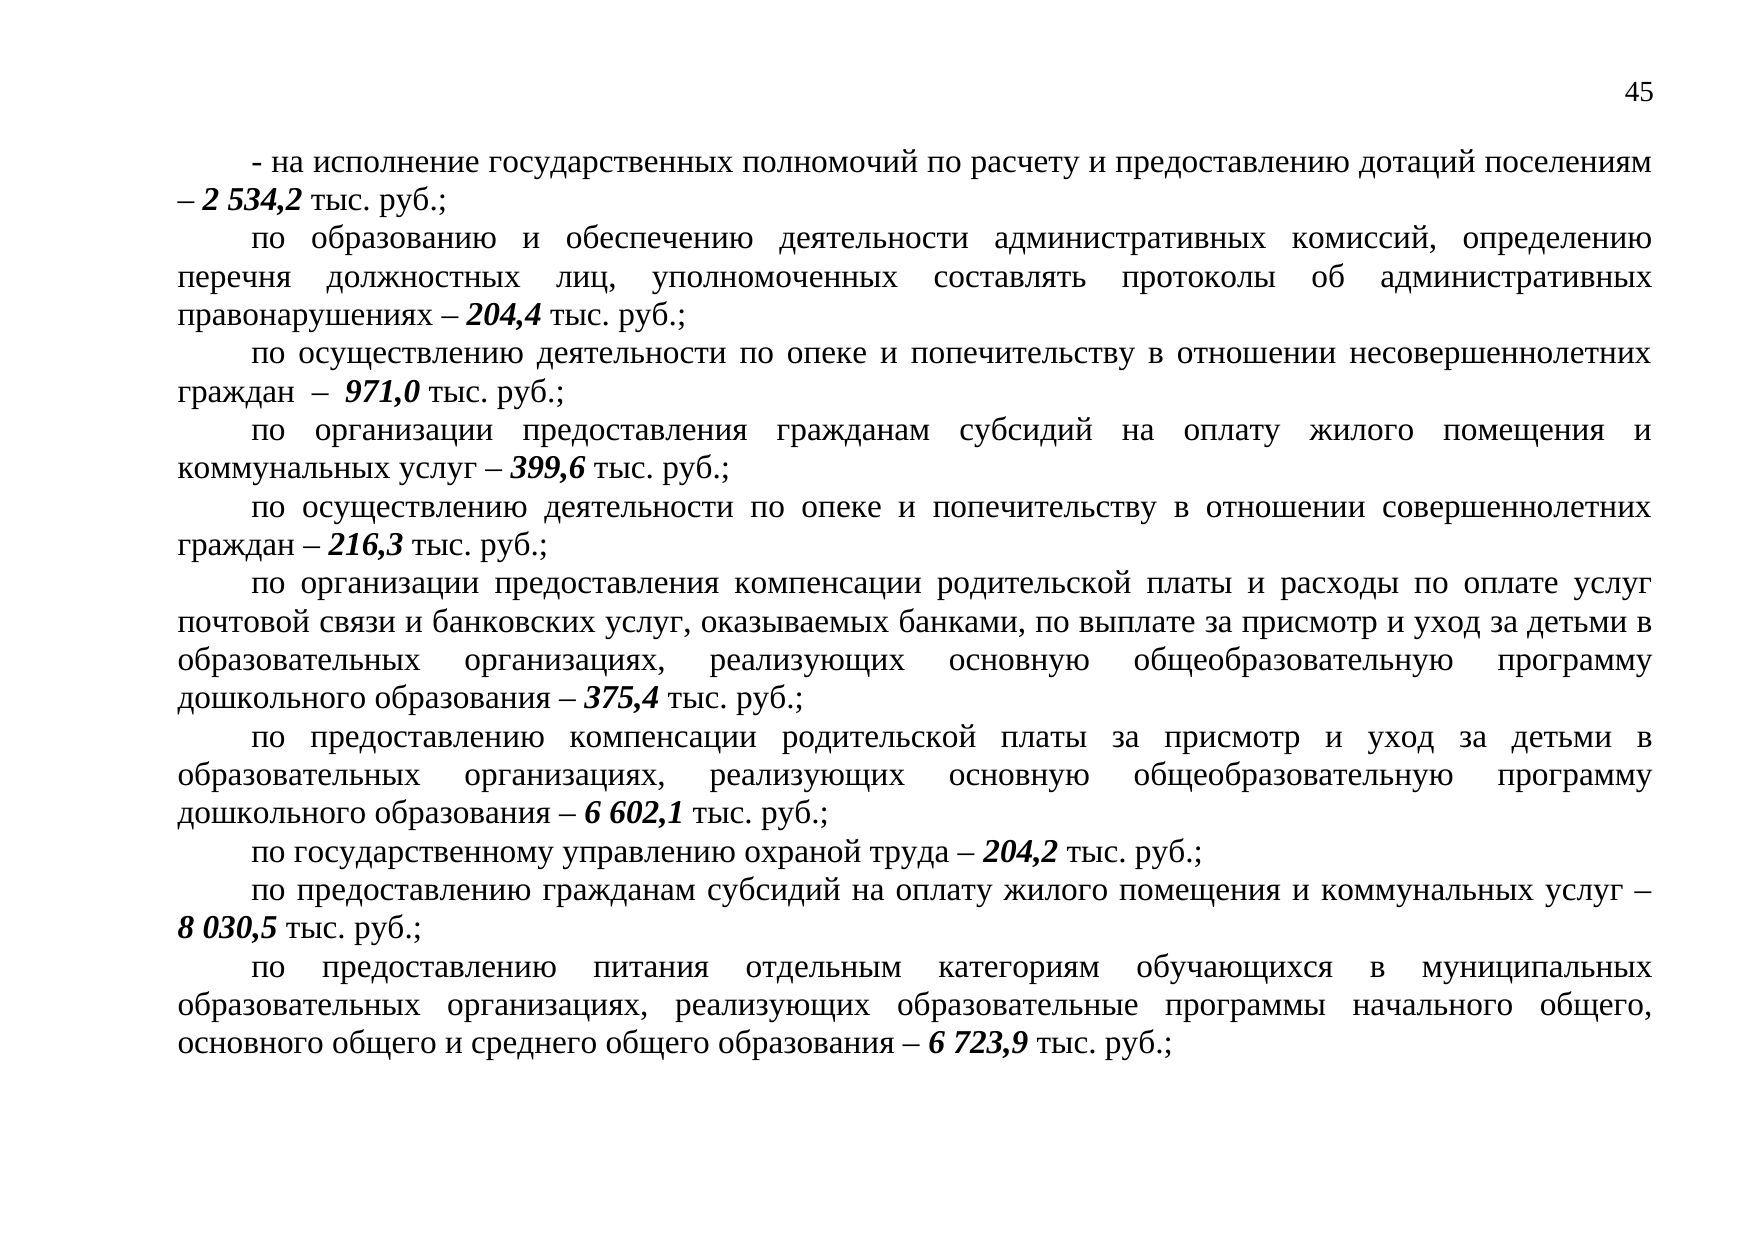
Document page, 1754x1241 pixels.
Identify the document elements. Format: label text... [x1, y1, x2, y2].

text по осуществлению деятельности по опеке и попечительству в отношении несовершеннолетних граждан – 971,0 тыс. руб.; [177, 333, 1653, 409]
text по организации предоставления компенсации родительской платы и расходы по оплате услуг почтовой связи и банковских услуг, оказываемых банками, по выплате за присмотр и уход за детьми в образовательных организациях, реализующих основную общеобразовательную программу дошкольного образования – 375,4 тыс. руб.; [177, 563, 1653, 716]
text - на исполнение государственных полномочий по расчету и предоставлению дотаций поселениям – 2 534,2 тыс. руб.; [177, 141, 1653, 218]
text по образованию и обеспечению деятельности административных комиссий, определению перечня должностных лиц, уполномоченных составлять протоколы об административных правонарушениях – 204,4 тыс. руб.; [177, 218, 1653, 333]
text по предоставлению компенсации родительской платы за присмотр и уход за детьми в образовательных организациях, реализующих основную общеобразовательную программу дошкольного образования – 6 602,1 тыс. руб.; [177, 716, 1653, 831]
text по государственному управлению охраной труда – 204,2 тыс. руб.; [177, 831, 1653, 869]
text по организации предоставления гражданам субсидий на оплату жилого помещения и коммунальных услуг – 399,6 тыс. руб.; [177, 409, 1653, 486]
text по осуществлению деятельности по опеке и попечительству в отношении совершеннолетних граждан – 216,3 тыс. руб.; [177, 486, 1653, 563]
text по предоставлению гражданам субсидий на оплату жилого помещения и коммунальных услуг – 8 030,5 тыс. руб.; [177, 869, 1653, 946]
text по предоставлению питания отдельным категориям обучающихся в муниципальных образовательных организациях, реализующих образовательные программы начального общего, основного общего и среднего общего образования – 6 723,9 тыс. руб.; [177, 946, 1653, 1061]
